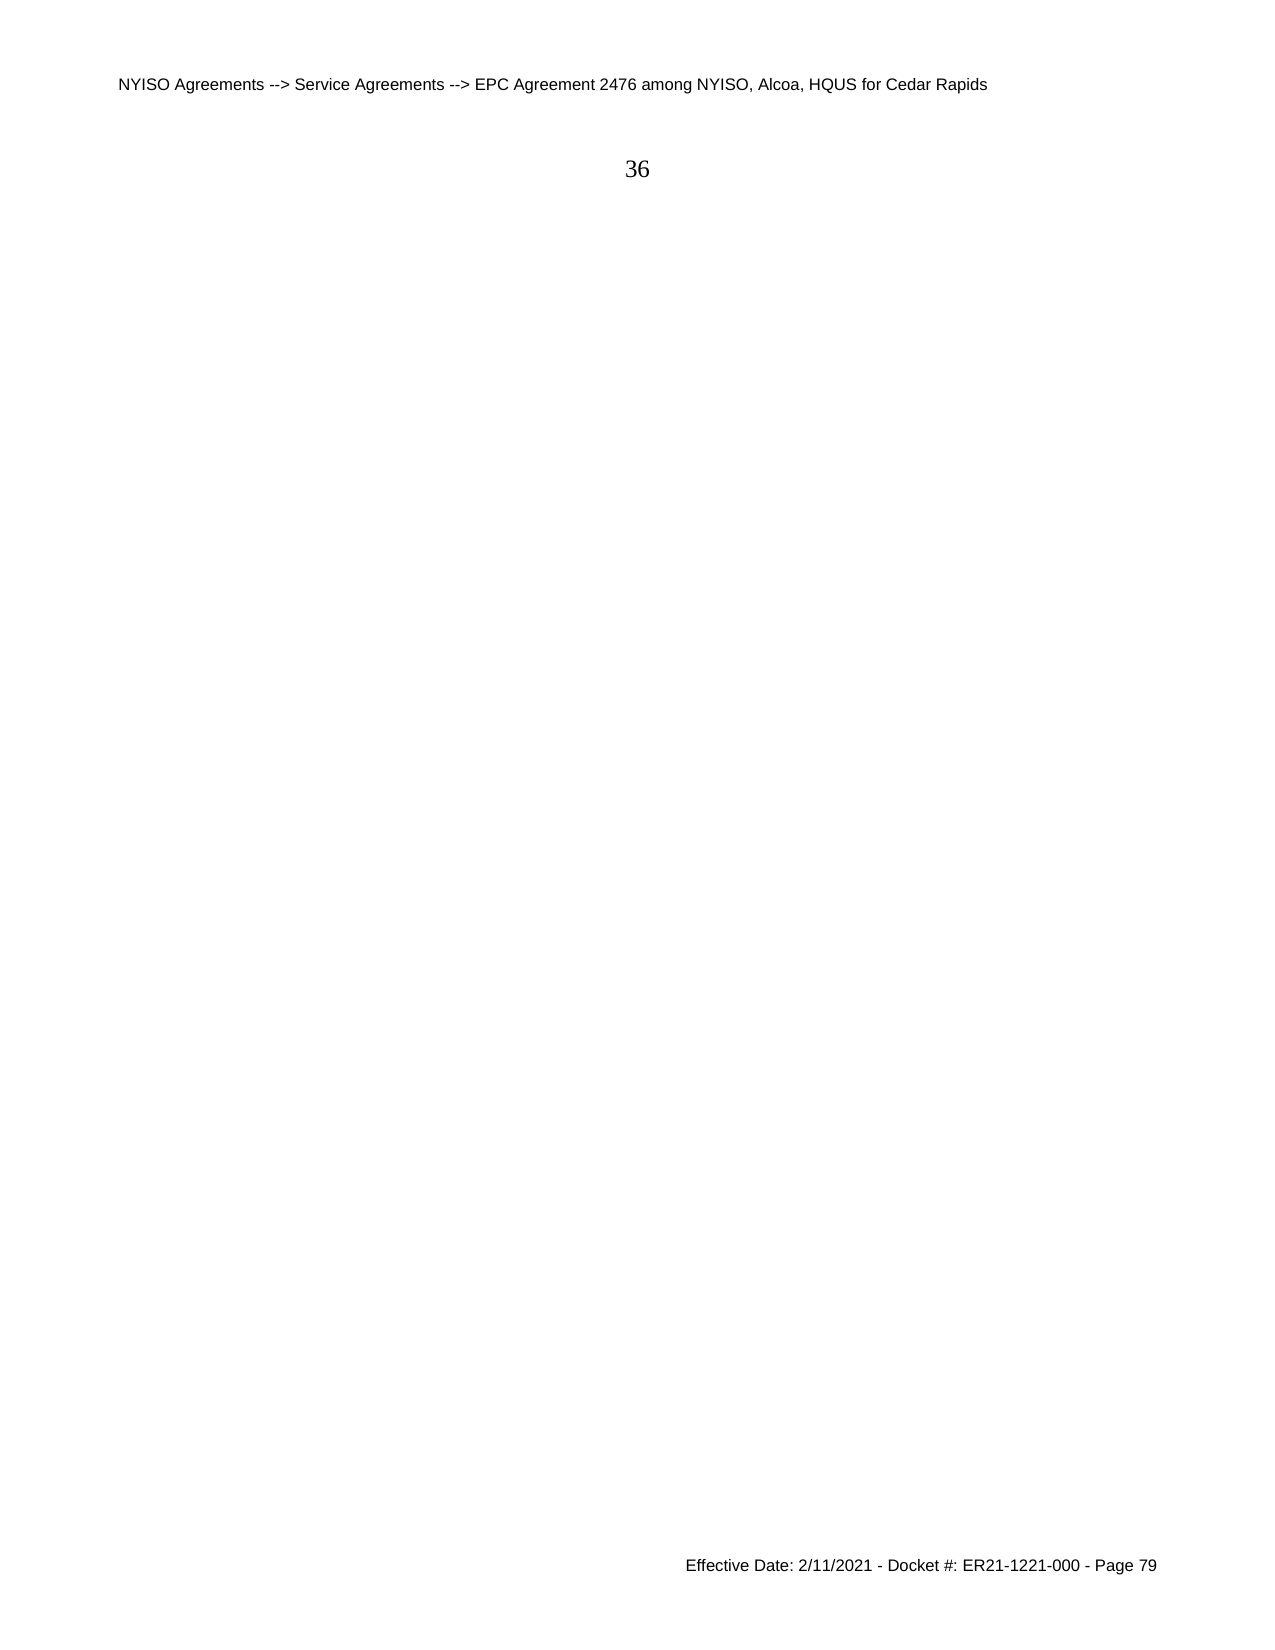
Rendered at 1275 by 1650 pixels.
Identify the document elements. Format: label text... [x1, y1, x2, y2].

text 36 [625, 155, 1275, 184]
